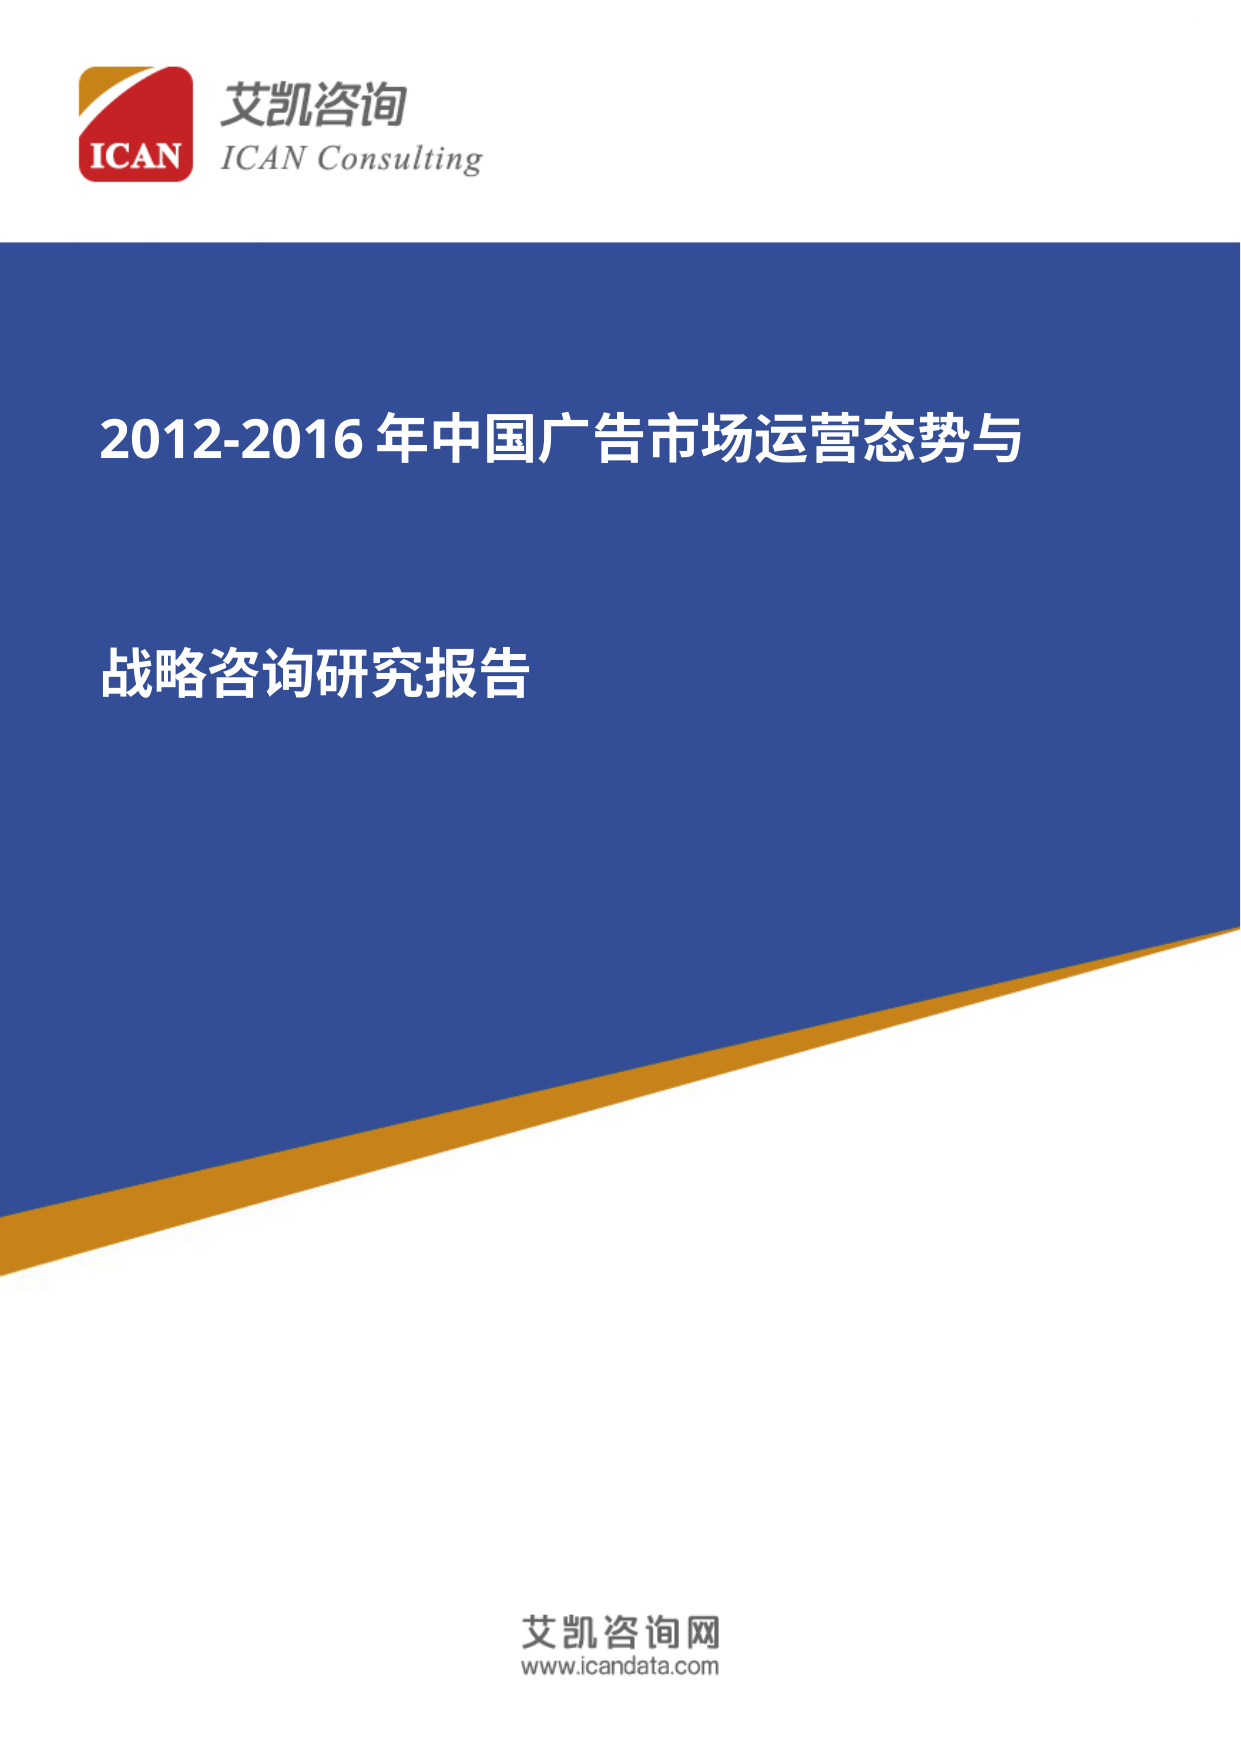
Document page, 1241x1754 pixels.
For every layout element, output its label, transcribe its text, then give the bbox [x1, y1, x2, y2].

picture [0, 5, 1241, 1754]
subtitle 2012-2016年中国广告市场运营态势与战略咨询研究报告 [99, 386, 1053, 718]
